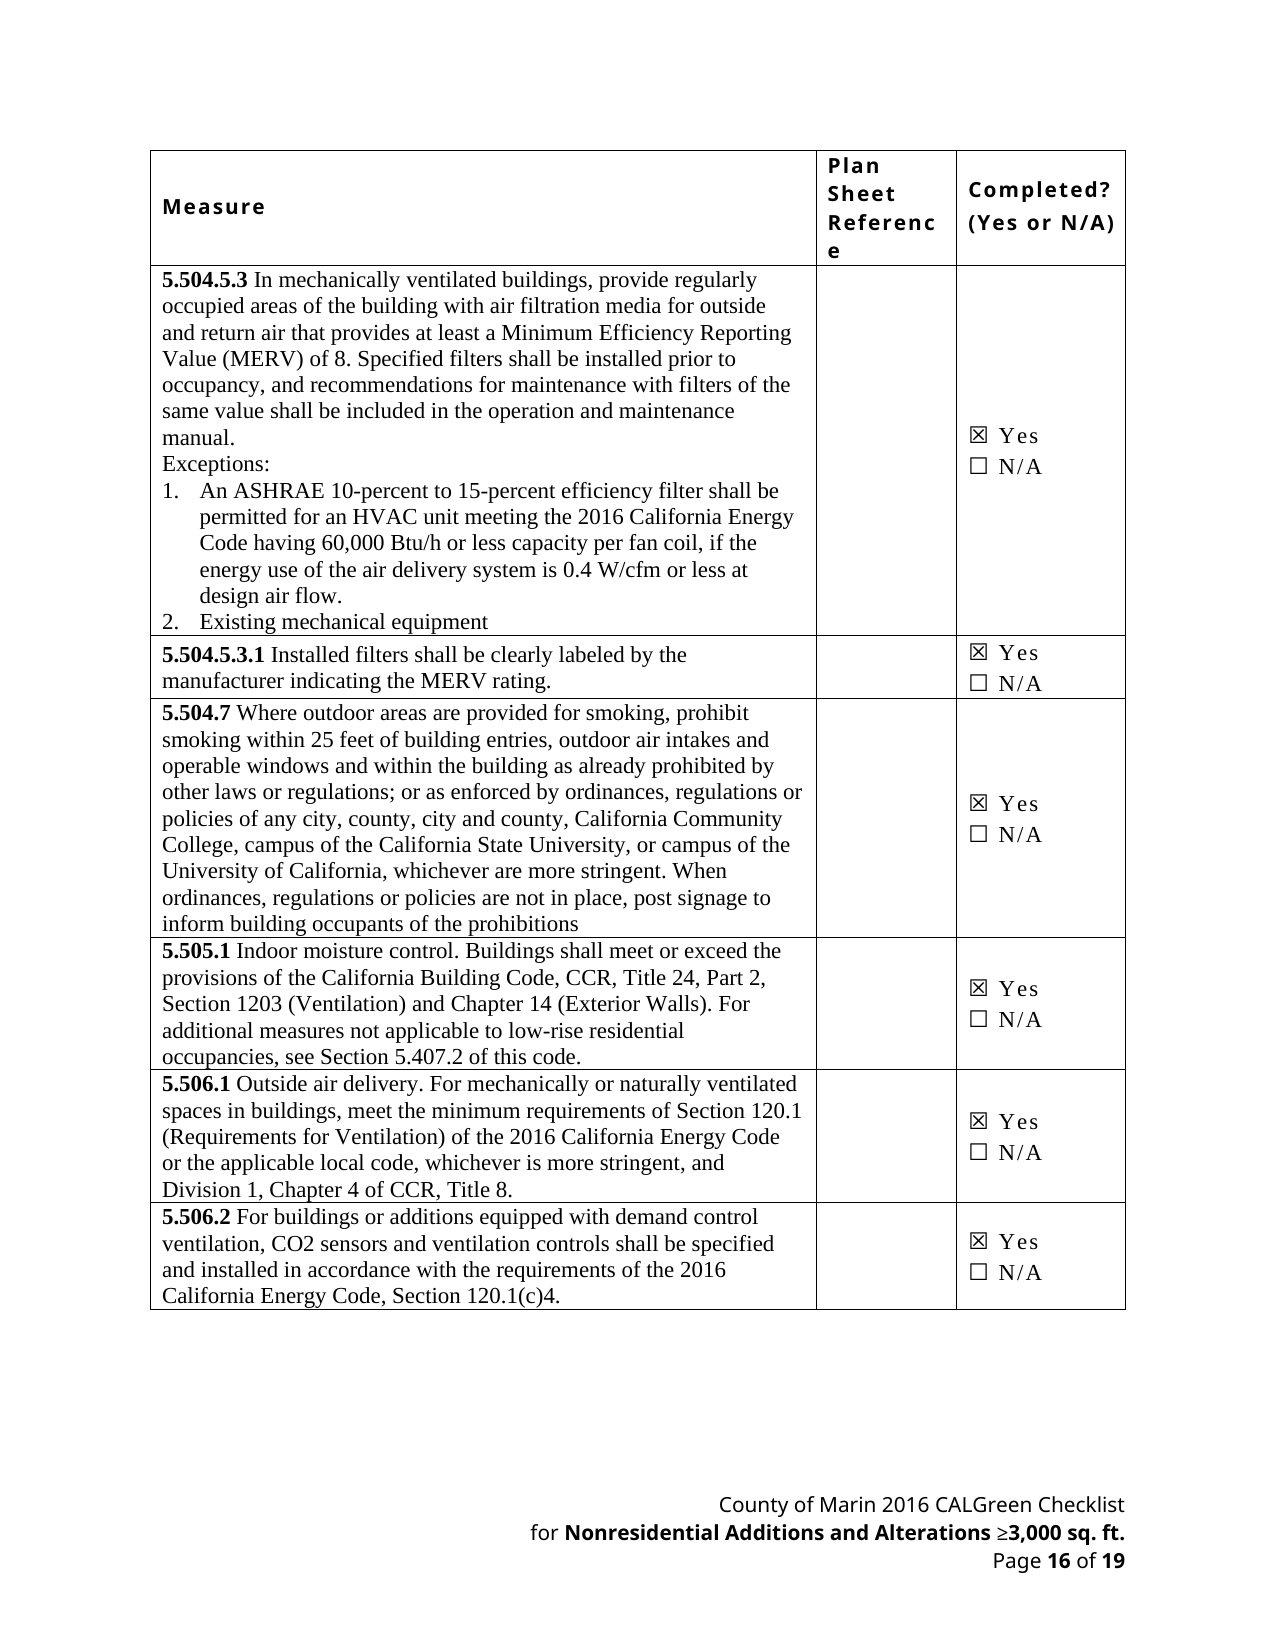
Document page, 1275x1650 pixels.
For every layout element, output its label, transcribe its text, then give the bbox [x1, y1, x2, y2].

table_cell [817, 938, 956, 1069]
table_header Measure [151, 151, 816, 265]
table_header Plan Sheet Reference [817, 151, 956, 265]
table_cell Yes N/A [957, 1203, 1125, 1309]
table_cell Yes N/A [957, 1070, 1125, 1202]
table_cell 5.506.1 Outside air delivery. For mechanically or naturally ventilated spaces in buildings, meet the minimum requirements of Section 120.1 (Requirements for Ventilation) of the 2016 California Energy Code or the applicable local code, whichever is more stringent, and Division 1, Chapter 4 of CCR, Title 8. [151, 1070, 816, 1202]
table_cell 5.504.7 Where outdoor areas are provided for smoking, prohibit smoking within 25 feet of building entries, outdoor air intakes and operable windows and within the building as already prohibited by other laws or regulations; or as enforced by ordinances, regulations or policies of any city, county, city and county, California Community College, campus of the California State University, or campus of the University of California, whichever are more stringent. When ordinances, regulations or policies are not in place, post signage to inform building occupants of the prohibitions [151, 699, 816, 937]
table_cell Yes N/A [957, 266, 1125, 635]
table_cell [817, 266, 956, 635]
table_header Completed? (Yes or N/A) [957, 151, 1125, 265]
table_cell 5.505.1 Indoor moisture control. Buildings shall meet or exceed the provisions of the California Building Code, CCR, Title 24, Part 2, Section 1203 (Ventilation) and Chapter 14 (Exterior Walls). For additional measures not applicable to low-rise residential occupancies, see Section 5.407.2 of this code. [151, 938, 816, 1069]
table_cell [817, 699, 956, 937]
table_cell 5.506.2 For buildings or additions equipped with demand control ventilation, CO2 sensors and ventilation controls shall be specified and installed in accordance with the requirements of the 2016 California Energy Code, Section 120.1(c)4. [151, 1203, 816, 1309]
table_cell [817, 636, 956, 698]
table_cell [817, 1070, 956, 1202]
table_cell Yes N/A [957, 938, 1125, 1069]
table_cell 5.504.5.3.1 Installed filters shall be clearly labeled by the manufacturer indicating the MERV rating. [151, 636, 816, 698]
table_cell [817, 1203, 956, 1309]
table_cell 5.504.5.3 In mechanically ventilated buildings, provide regularly occupied areas of the building with air filtration media for outside and return air that provides at least a Minimum Efficiency Reporting Value (MERV) of 8. Specified filters shall be installed prior to occupancy, and recommendations for maintenance with filters of the same value shall be included in the operation and maintenance manual. Exceptions: An ASHRAE 10-percent to 15-percent efficiency filter shall be permitted for an HVAC unit meeting the 2016 California Energy Code having 60,000 Btu/h or less capacity per fan coil, if the energy use of the air delivery system is 0.4 W/cfm or less at design air flow. Existing mechanical equipment [151, 266, 816, 635]
table_cell Yes N/A [957, 699, 1125, 937]
table_cell Yes N/A [957, 636, 1125, 698]
